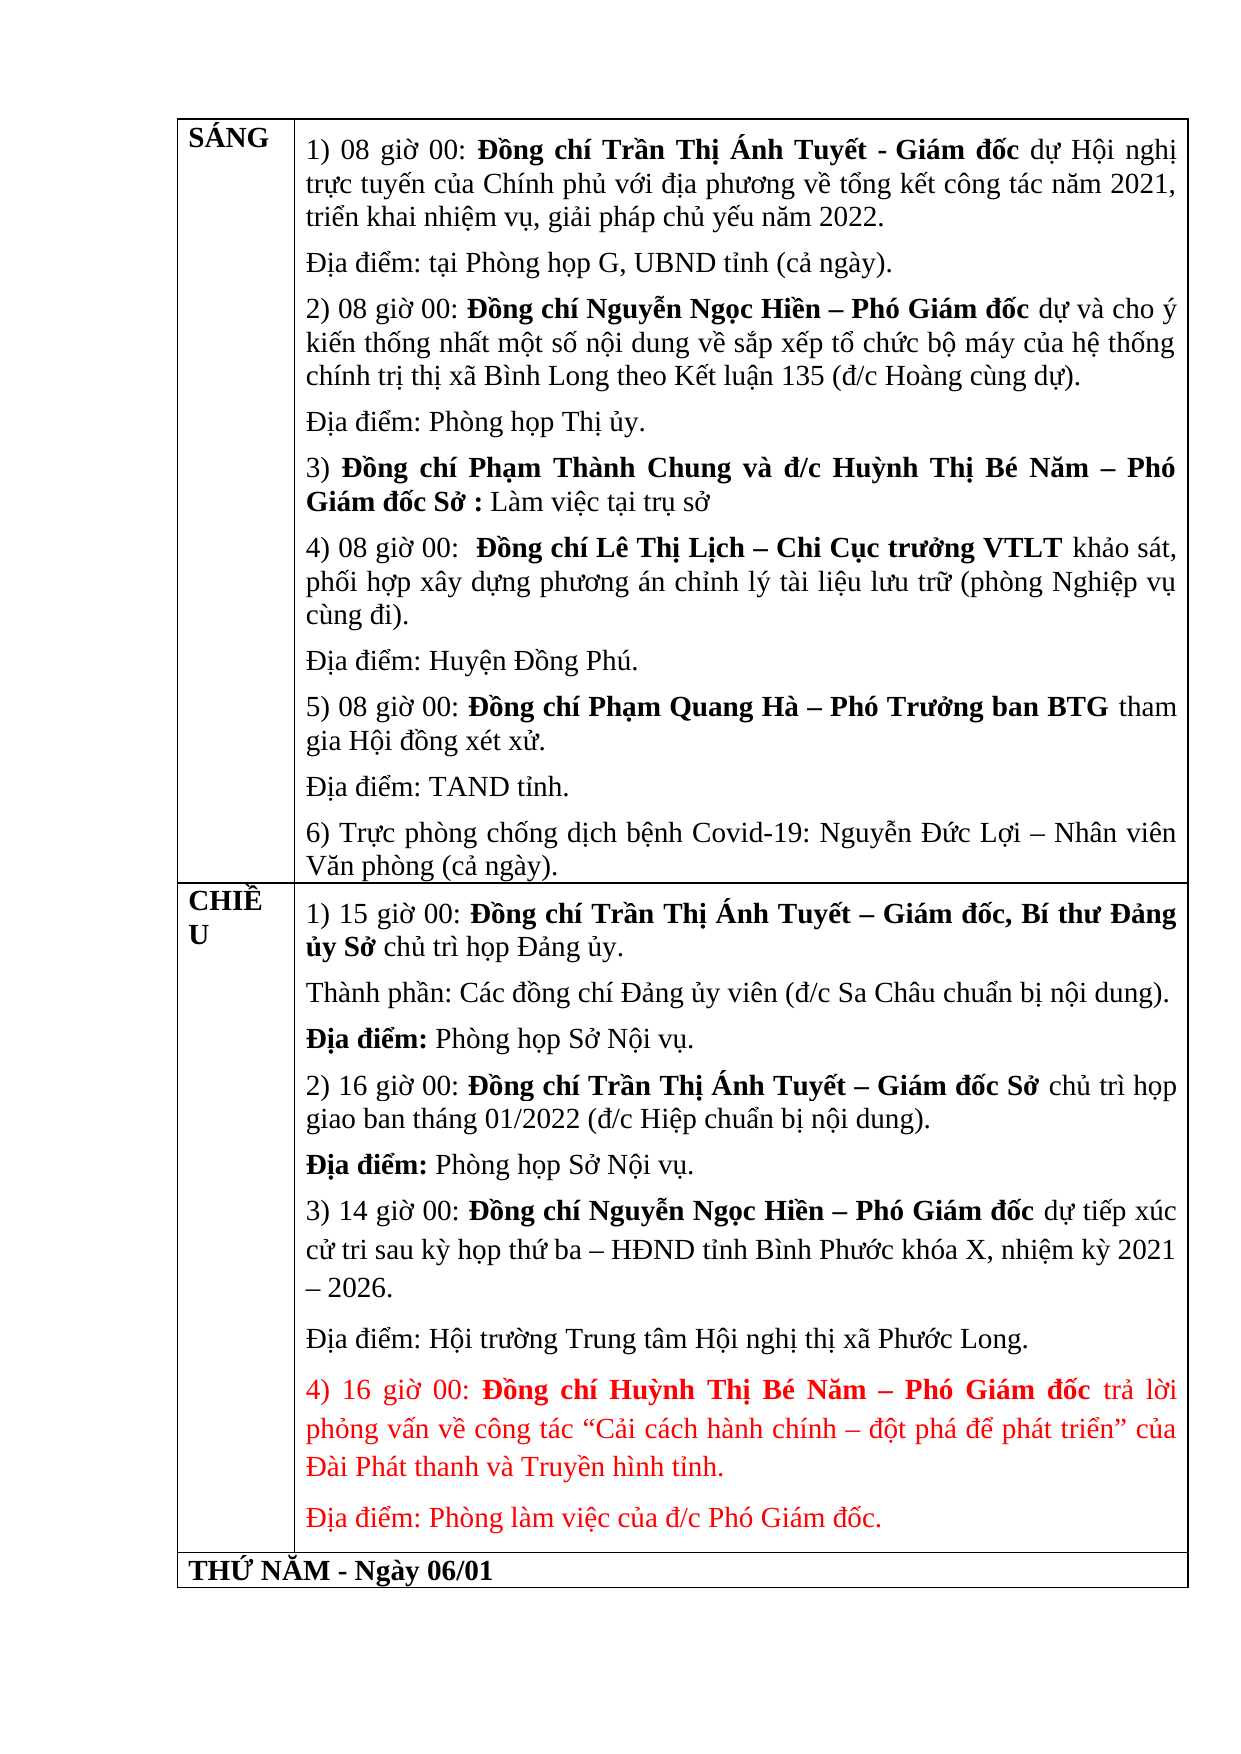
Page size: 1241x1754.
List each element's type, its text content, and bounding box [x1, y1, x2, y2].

table_cell 1) 08 giờ 00: Đồng chí Trần Thị Ánh Tuyết - Giám đốc dự Hội nghị trực tuyến của Chính phủ với địa phương về tổng kết công tác năm 2021, triển khai nhiệm vụ, giải pháp chủ yếu năm 2022. Địa điểm: tại Phòng họp G, UBND tỉnh (cả ngày). 2) 08 giờ 00: Đồng chí Nguyễn Ngọc Hiền – Phó Giám đốc dự và cho ý kiến thống nhất một số nội dung về sắp xếp tổ chức bộ máy của hệ thống chính trị thị xã Bình Long theo Kết luận 135 (đ/c Hoàng cùng dự). Địa điểm: Phòng họp Thị ủy. 3) Đồng chí Phạm Thành Chung và đ/c Huỳnh Thị Bé Năm – Phó Giám đốc Sở : Làm việc tại trụ sở 4) 08 giờ 00: Đồng chí Lê Thị Lịch – Chi Cục trưởng VTLT khảo sát, phối hợp xây dựng phương án chỉnh lý tài liệu lưu trữ (phòng Nghiệp vụ cùng đi). Địa điểm: Huyện Đồng Phú. 5) 08 giờ 00: Đồng chí Phạm Quang Hà – Phó Trưởng ban BTG tham gia Hội đồng xét xử. Địa điểm: TAND tỉnh. 6) Trực phòng chống dịch bệnh Covid-19: Nguyễn Đức Lợi – Nhân viên Văn phòng (cả ngày). [295, 120, 1187, 882]
table_cell CHIỀU [178, 884, 294, 1552]
table_cell 1) 15 giờ 00: Đồng chí Trần Thị Ánh Tuyết – Giám đốc, Bí thư Đảng ủy Sở chủ trì họp Đảng ủy. Thành phần: Các đồng chí Đảng ủy viên (đ/c Sa Châu chuẩn bị nội dung). Địa điểm: Phòng họp Sở Nội vụ. 2) 16 giờ 00: Đồng chí Trần Thị Ánh Tuyết – Giám đốc Sở chủ trì họp giao ban tháng 01/2022 (đ/c Hiệp chuẩn bị nội dung). Địa điểm: Phòng họp Sở Nội vụ. 3) 14 giờ 00: Đồng chí Nguyễn Ngọc Hiền – Phó Giám đốc dự tiếp xúc cử tri sau kỳ họp thứ ba – HĐND tỉnh Bình Phước khóa X, nhiệm kỳ 2021 – 2026. Địa điểm: Hội trường Trung tâm Hội nghị thị xã Phước Long. 4) 16 giờ 00: Đồng chí Huỳnh Thị Bé Năm – Phó Giám đốc trả lời phỏng vấn về công tác “Cải cách hành chính – đột phá để phát triển” của Đài Phát thanh và Truyền hình tỉnh. Địa điểm: Phòng làm việc của đ/c Phó Giám đốc. [295, 884, 1187, 1552]
table_cell THỨ NĂM - Ngày 06/01 [178, 1553, 1187, 1587]
table_cell SÁNG [178, 120, 294, 882]
